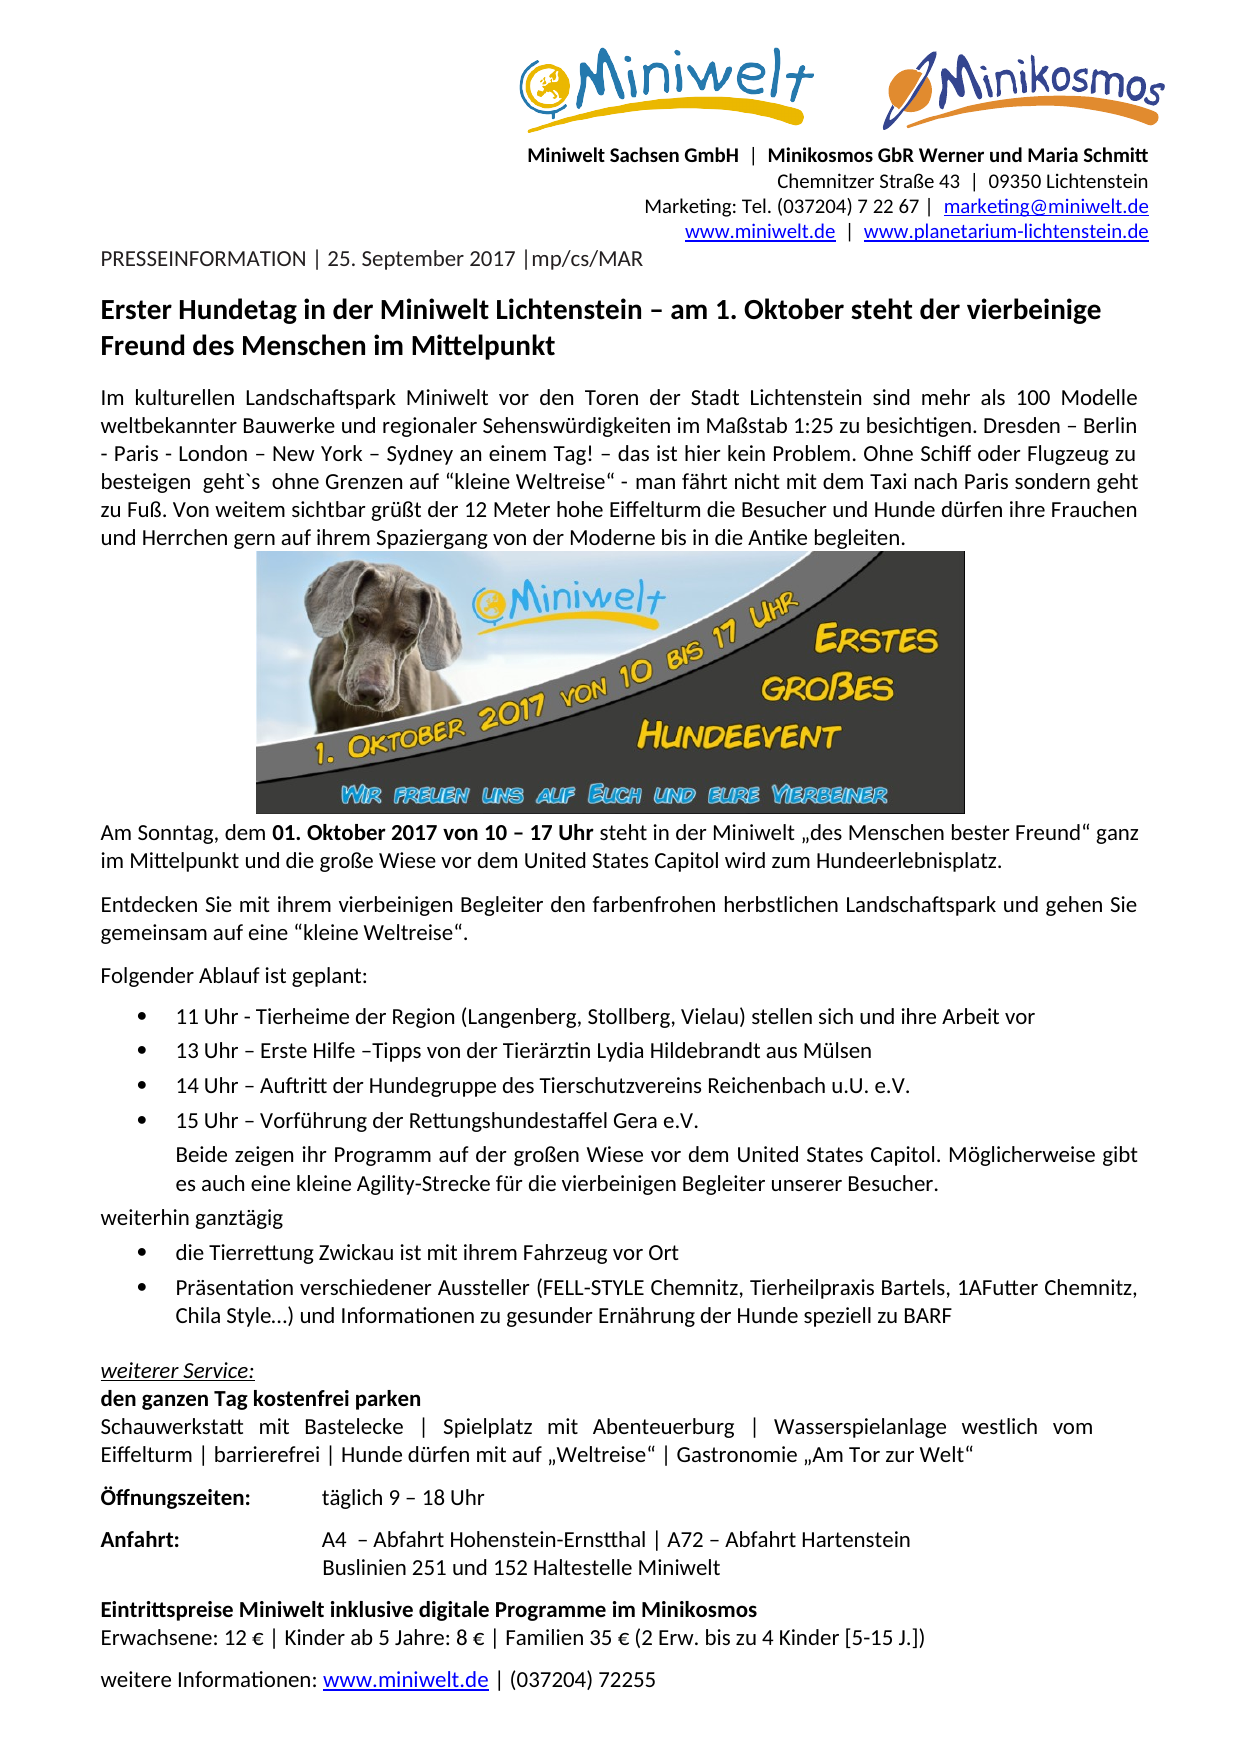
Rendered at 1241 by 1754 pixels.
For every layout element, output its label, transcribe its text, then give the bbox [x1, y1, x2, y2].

text Schauwerkstatt mit Bastelecke | Spielplatz mit Abenteuerburg | Wasserspielanlage westlich vom Eiffelturm | barrierefrei | Hunde dürfen mit auf „Weltreise“ | Gastronomie „Am Tor zur Welt“ [100, 1412, 1095, 1468]
text Folgender Ablauf ist geplant: [100, 961, 1140, 989]
text Entdecken Sie mit ihrem vierbeinigen Begleiter den farbenfrohen herbstlichen Landschaftspark und gehen Sie gemeinsam auf eine “kleine Weltreise“. [100, 890, 1140, 946]
subtitle PRESSEINFORMATION | 25. September 2017 |mp/cs/MAR [100, 244, 1140, 272]
text Öffnungszeiten: täglich 9 – 18 Uhr [100, 1483, 1140, 1511]
subtitle Eintrittspreise Miniwelt inklusive digitale Programme im Minikosmos [100, 1595, 1125, 1623]
text den ganzen Tag kostenfrei parken [100, 1384, 1140, 1412]
list 11 Uhr - Tierheime der Region (Langenberg, Stollberg, Vielau) stellen sich und ihre Arbeit vor [138, 1002, 1140, 1030]
text Im kulturellen Landschaftspark Miniwelt vor den Toren der Stadt Lichtenstein sind mehr als 100 Modelle weltbekannter Bauwerke und regionaler Sehenswürdigkeiten im Maßstab 1:25 zu besichtigen. Dresden – Berlin - Paris - London – New York – Sydney an einem Tag! – das ist hier kein Problem. Ohne Schiff oder Flugzeug zu besteigen geht`s ohne Grenzen auf “kleine Weltreise“ - man fährt nicht mit dem Taxi nach Paris sondern geht zu Fuß. Von weitem sichtbar grüßt der 12 Meter hohe Eiffelturm die Besucher und Hunde dürfen ihre Frauchen und Herrchen gern auf ihrem Spaziergang von der Moderne bis in die Antike begleiten. [100, 383, 1140, 551]
text weiterhin ganztägig [100, 1203, 1140, 1231]
text Beide zeigen ihr Programm auf der großen Wiese vor dem United States Capitol. Möglicherweise gibt es auch eine kleine Agility-Strecke für die vierbeinigen Begleiter unserer Besucher. [175, 1141, 1140, 1197]
text weiterer Service: [100, 1356, 1140, 1384]
list Präsentation verschiedener Aussteller (FELL-STYLE Chemnitz, Tierheilpraxis Bartels, 1AFutter Chemnitz, Chila Style…) und Informationen zu gesunder Ernährung der Hunde speziell zu BARF [138, 1273, 1140, 1329]
text Erster Hundetag in der Miniwelt Lichtenstein – am 1. Oktober steht der vierbeinige Freund des Menschen im Mittelpunkt [100, 291, 1140, 362]
text Am Sonntag, dem 01. Oktober 2017 von 10 – 17 Uhr steht in der Miniwelt „des Menschen bester Freund“ ganz im Mittelpunkt und die große Wiese vor dem United States Capitol wird zum Hundeerlebnisplatz. [100, 818, 1140, 874]
text Anfahrt: A4 – Abfahrt Hohenstein-Ernstthal | A72 – Abfahrt Hartenstein [100, 1525, 1140, 1553]
text Erwachsene: 12 € | Kinder ab 5 Jahre: 8 € | Familien 35 € (2 Erw. bis zu 4 Kinder [5-15 J.]) [100, 1623, 1125, 1651]
text weitere Informationen: www.miniwelt.de | (037204) 72255 [100, 1665, 1125, 1693]
list 14 Uhr – Auftritt der Hundegruppe des Tierschutzvereins Reichenbach u.U. e.V. [138, 1071, 1140, 1099]
picture [256, 551, 965, 814]
list die Tierrettung Zwickau ist mit ihrem Fahrzeug vor Ort [138, 1238, 1140, 1266]
list 15 Uhr – Vorführung der Rettungshundestaffel Gera e.V. [138, 1106, 1140, 1134]
text Buslinien 251 und 152 Haltestelle Miniwelt [248, 1553, 1140, 1581]
list 13 Uhr – Erste Hilfe –Tipps von der Tierärztin Lydia Hildebrandt aus Mülsen [138, 1037, 1140, 1064]
